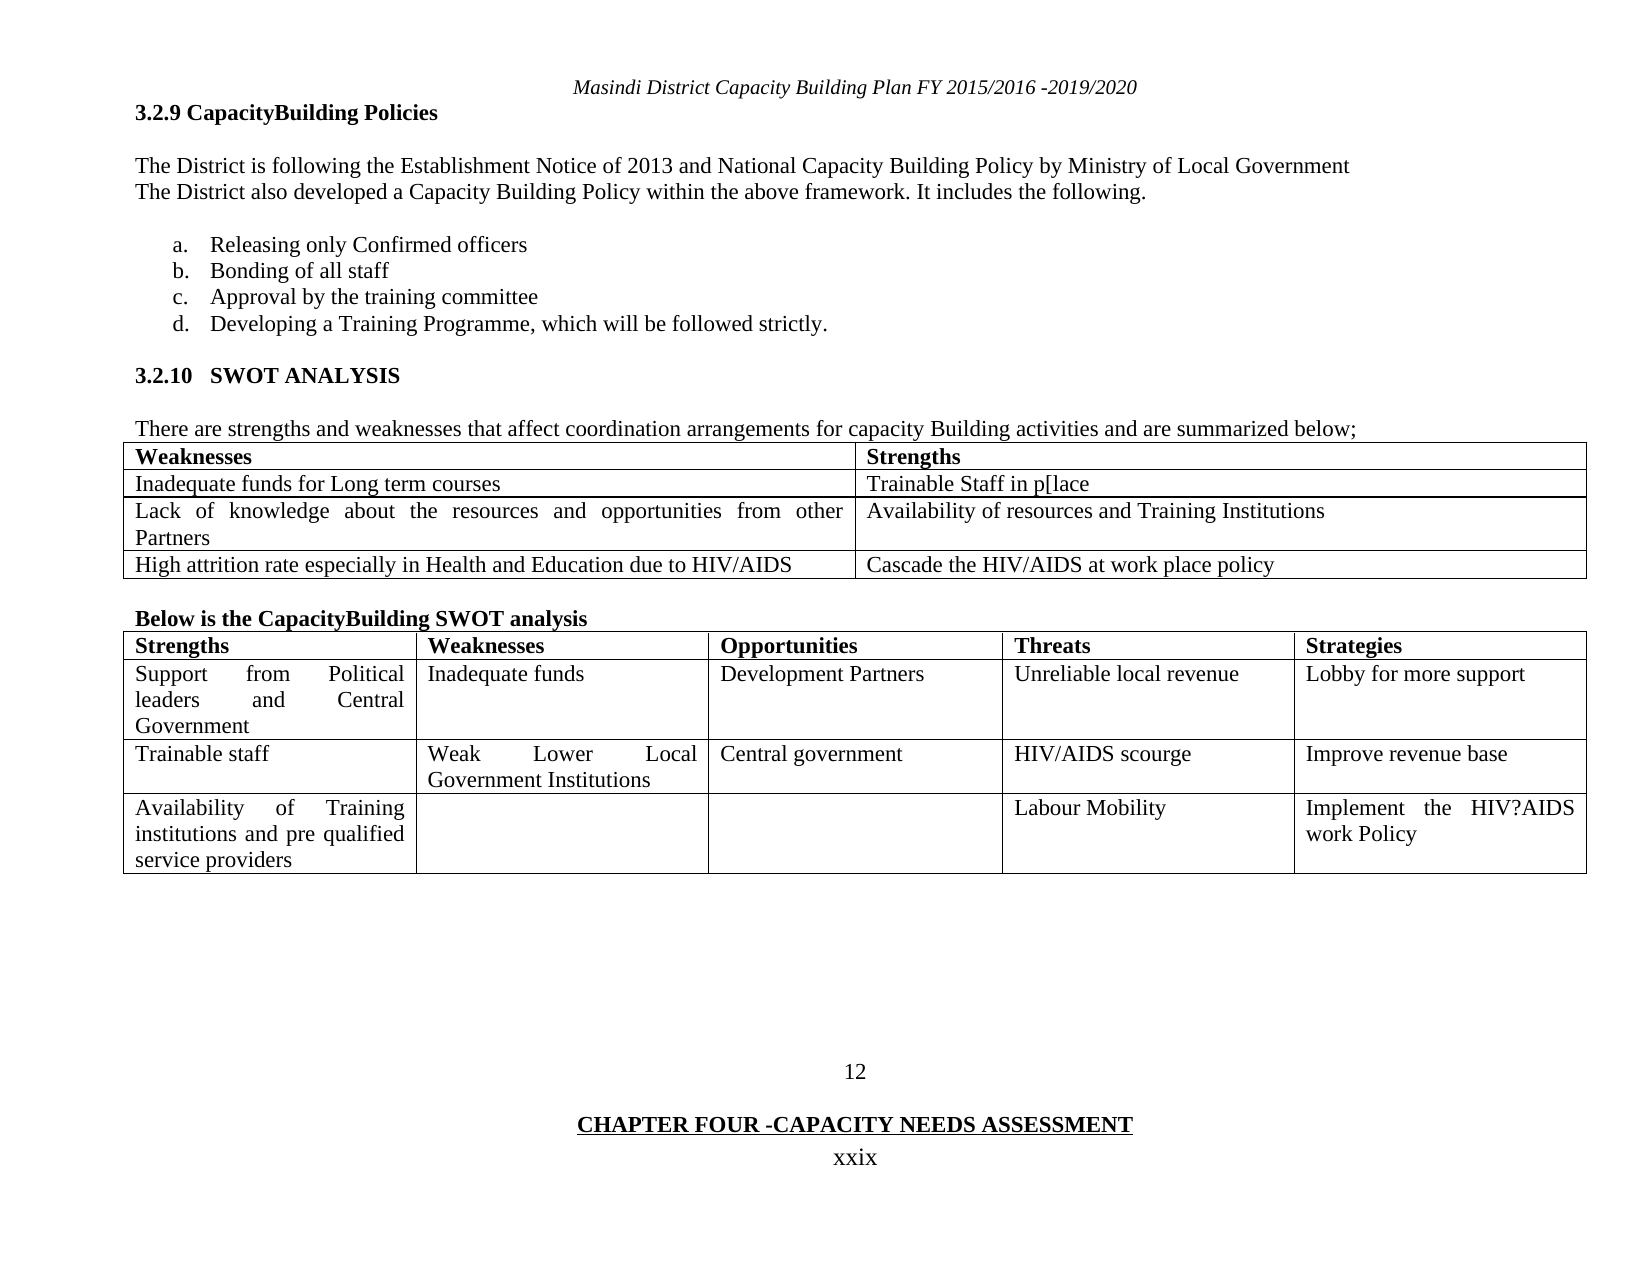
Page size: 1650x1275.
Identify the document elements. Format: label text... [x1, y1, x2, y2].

table_header Strengths [856, 443, 1586, 469]
text There are strengths and weaknesses that affect coordination arrangements for capacity Building activities and are summarized below; [135, 415, 1575, 442]
text CHAPTER FOUR -CAPACITY NEEDS ASSESSMENT [135, 1111, 1575, 1137]
list Bonding of all staff [172, 257, 1575, 283]
table_cell HIV/AIDS scourge [1003, 740, 1294, 793]
table_cell [709, 794, 1002, 873]
table_cell Lobby for more support [1295, 660, 1586, 739]
list Releasing only Confirmed officers [172, 231, 1575, 257]
table_cell Development Partners [709, 660, 1002, 739]
list Developing a Training Programme, which will be followed strictly. [172, 310, 1575, 336]
text The District is following the Establishment Notice of 2013 and National Capacity Building Policy by Ministry of Local Government [135, 152, 1575, 178]
text 3.2.9 Policies [135, 99, 1575, 125]
table_header Strategies [1295, 632, 1586, 659]
table_cell Availability of resources and Training Institutions [856, 498, 1586, 550]
list Approval by the training committee [172, 283, 1575, 310]
table_cell [417, 794, 708, 873]
table_cell High attrition rate especially in Health and Education due to HIV/AIDS [124, 551, 855, 578]
table_header Weaknesses [417, 632, 708, 659]
table_cell Inadequate funds [417, 660, 708, 739]
table_cell Improve revenue base [1295, 740, 1586, 793]
table_cell Support from Political leaders and Central Government [124, 660, 416, 739]
table_cell Lack of knowledge about the resources and opportunities from other Partners [124, 498, 855, 550]
table_cell Unreliable local revenue [1003, 660, 1294, 739]
table_cell Trainable Staff in p[lace [856, 470, 1586, 496]
table_cell Availability of Training institutions and pre qualified service providers [124, 794, 416, 873]
text Below is the SWOT analysis [135, 605, 1575, 631]
table_cell Inadequate funds for Long term courses [124, 470, 855, 496]
table_cell Trainable staff [124, 740, 416, 793]
table_header Strengths [124, 632, 416, 659]
table_cell Implement the HIV?AIDS work Policy [1295, 794, 1586, 873]
text The District also developed a Capacity Building Policy within the above framework. It includes the following. [135, 178, 1575, 204]
table_cell Central government [709, 740, 1002, 793]
table_header Weaknesses [124, 443, 855, 469]
table_cell Weak Lower Local Government Institutions [417, 740, 708, 793]
table_header Threats [1003, 632, 1294, 659]
table_cell Cascade the HIV/AIDS at work place policy [856, 551, 1586, 578]
table_cell Labour Mobility [1003, 794, 1294, 873]
table_header Opportunities [709, 632, 1002, 659]
list SWOT ANALYSIS [135, 363, 1575, 389]
text 12 [135, 1058, 1575, 1084]
